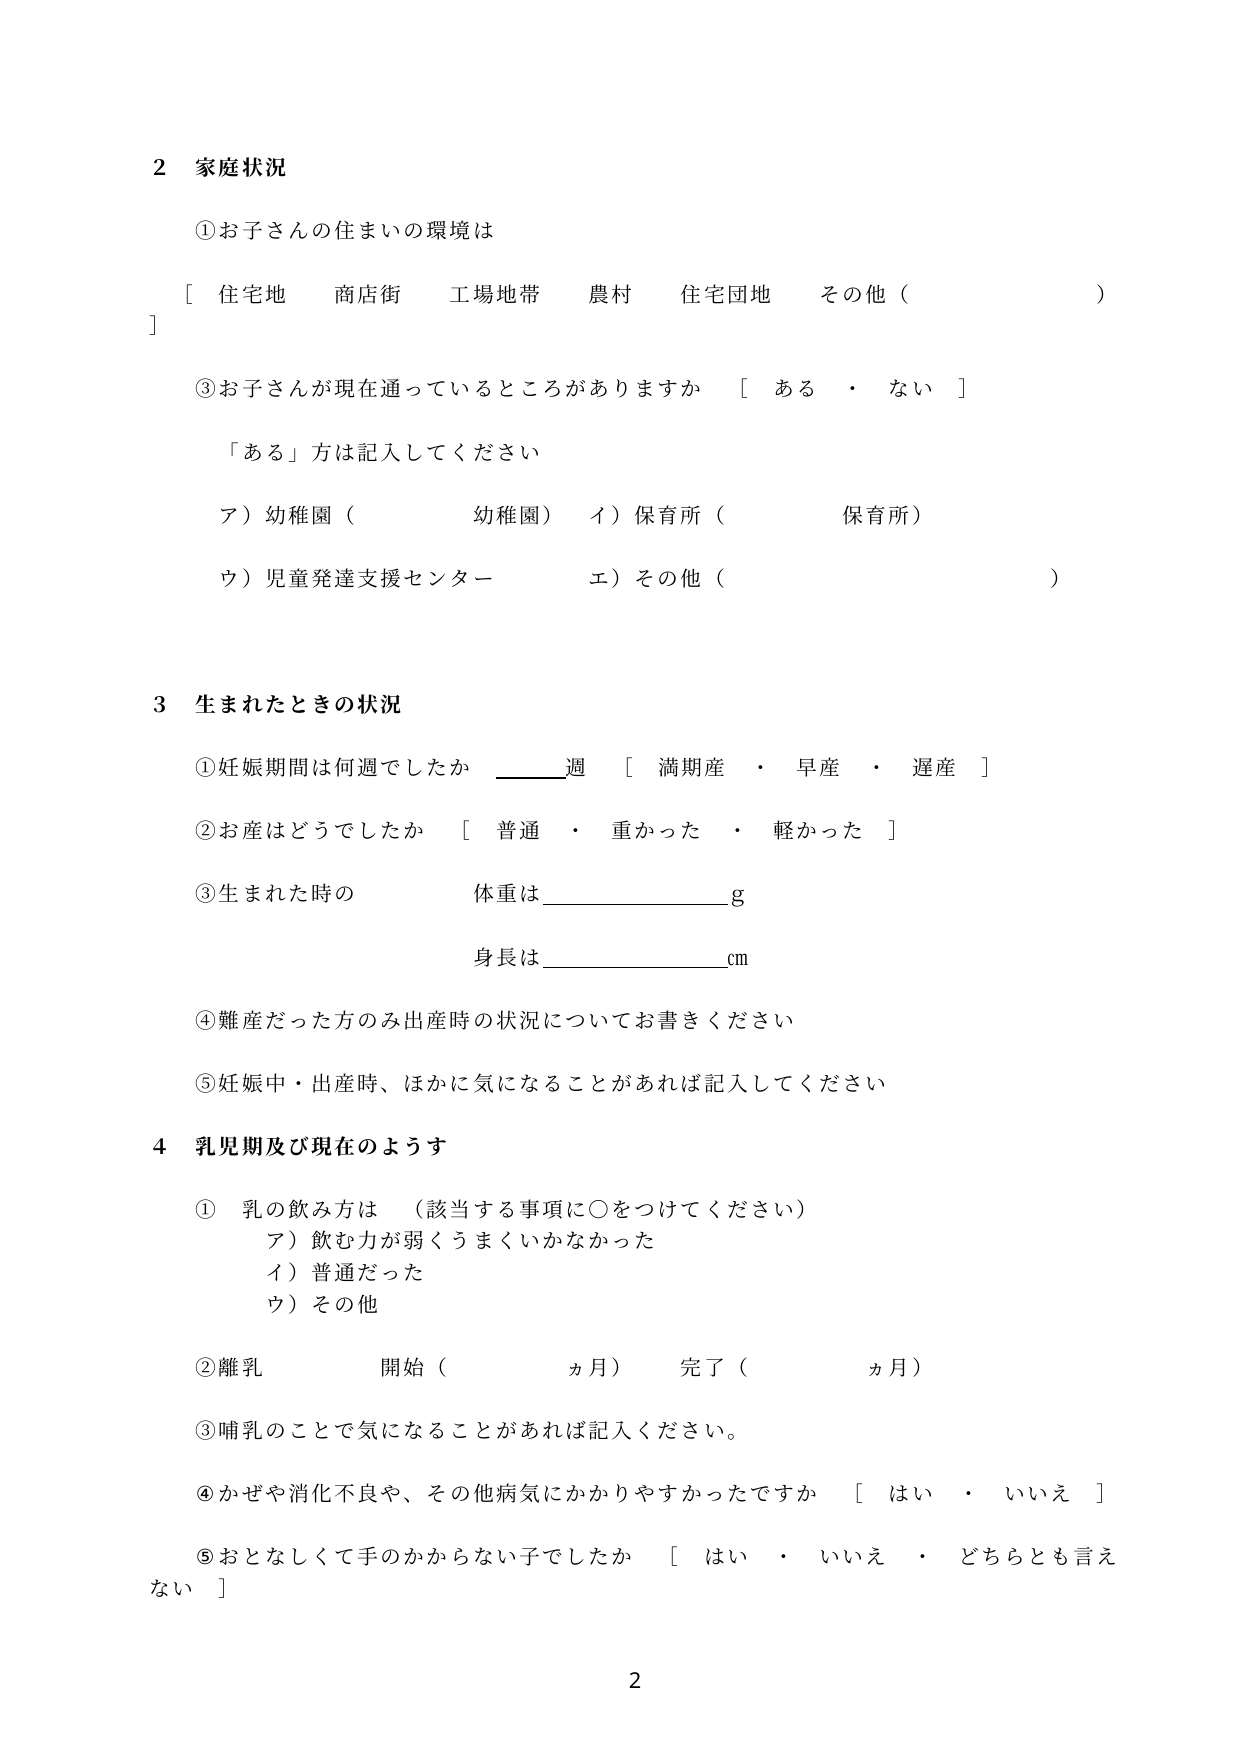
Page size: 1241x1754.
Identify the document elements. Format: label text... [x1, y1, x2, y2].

text ⑤妊娠中・出産時、ほかに気になることがあれば記入してください [149, 1066, 1121, 1098]
text ③生まれた時の 体重は ｇ [149, 877, 1121, 908]
text ア）幼稚園（ 幼稚園） イ）保育所（ 保育所） [149, 498, 1121, 530]
text ［ 住宅地 商店街 工場地帯 農村 住宅団地 その他（ ） ］ [149, 277, 1121, 340]
text イ）普通だった [149, 1256, 1121, 1287]
text ②お産はどうでしたか ［ 普通 ・ 重かった ・ 軽かった ］ [149, 814, 1121, 845]
text ③哺乳のことで気になることがあれば記入ください。 [149, 1413, 1121, 1445]
text ウ）児童発達支援センター エ）その他（ ） [149, 561, 1121, 593]
text ②離乳 開始（ ヵ月） 完了（ ヵ月） [149, 1350, 1121, 1382]
text ２ 家庭状況 [149, 151, 1121, 183]
text ①お子さんの住まいの環境は [149, 214, 1121, 246]
text ⑤おとなしくて手のかからない子でしたか ［ はい ・ いいえ ・ どちらとも言えない ］ [149, 1540, 1121, 1603]
text ① 乳の飲み方は （該当する事項に○をつけてください） [149, 1193, 1121, 1224]
text ④難産だった方のみ出産時の状況についてお書きください [149, 1003, 1121, 1035]
text ウ）その他 [149, 1287, 1121, 1319]
text ④かぜや消化不良や、その他病気にかかりやすかったですか ［ はい ・ いいえ ］ [149, 1477, 1121, 1508]
text 身長は ㎝ [149, 940, 1121, 972]
text ３ 生まれたときの状況 [149, 688, 1121, 719]
text ①妊娠期間は何週でしたか 週 ［ 満期産 ・ 早産 ・ 遅産 ］ [149, 751, 1121, 782]
text ③お子さんが現在通っているところがありますか ［ ある ・ ない ］ [149, 372, 1121, 403]
text ４ 乳児期及び現在のようす [149, 1129, 1121, 1161]
text ア）飲む力が弱くうまくいかなかった [149, 1224, 1121, 1256]
text 「ある」方は記入してください [149, 435, 1121, 467]
